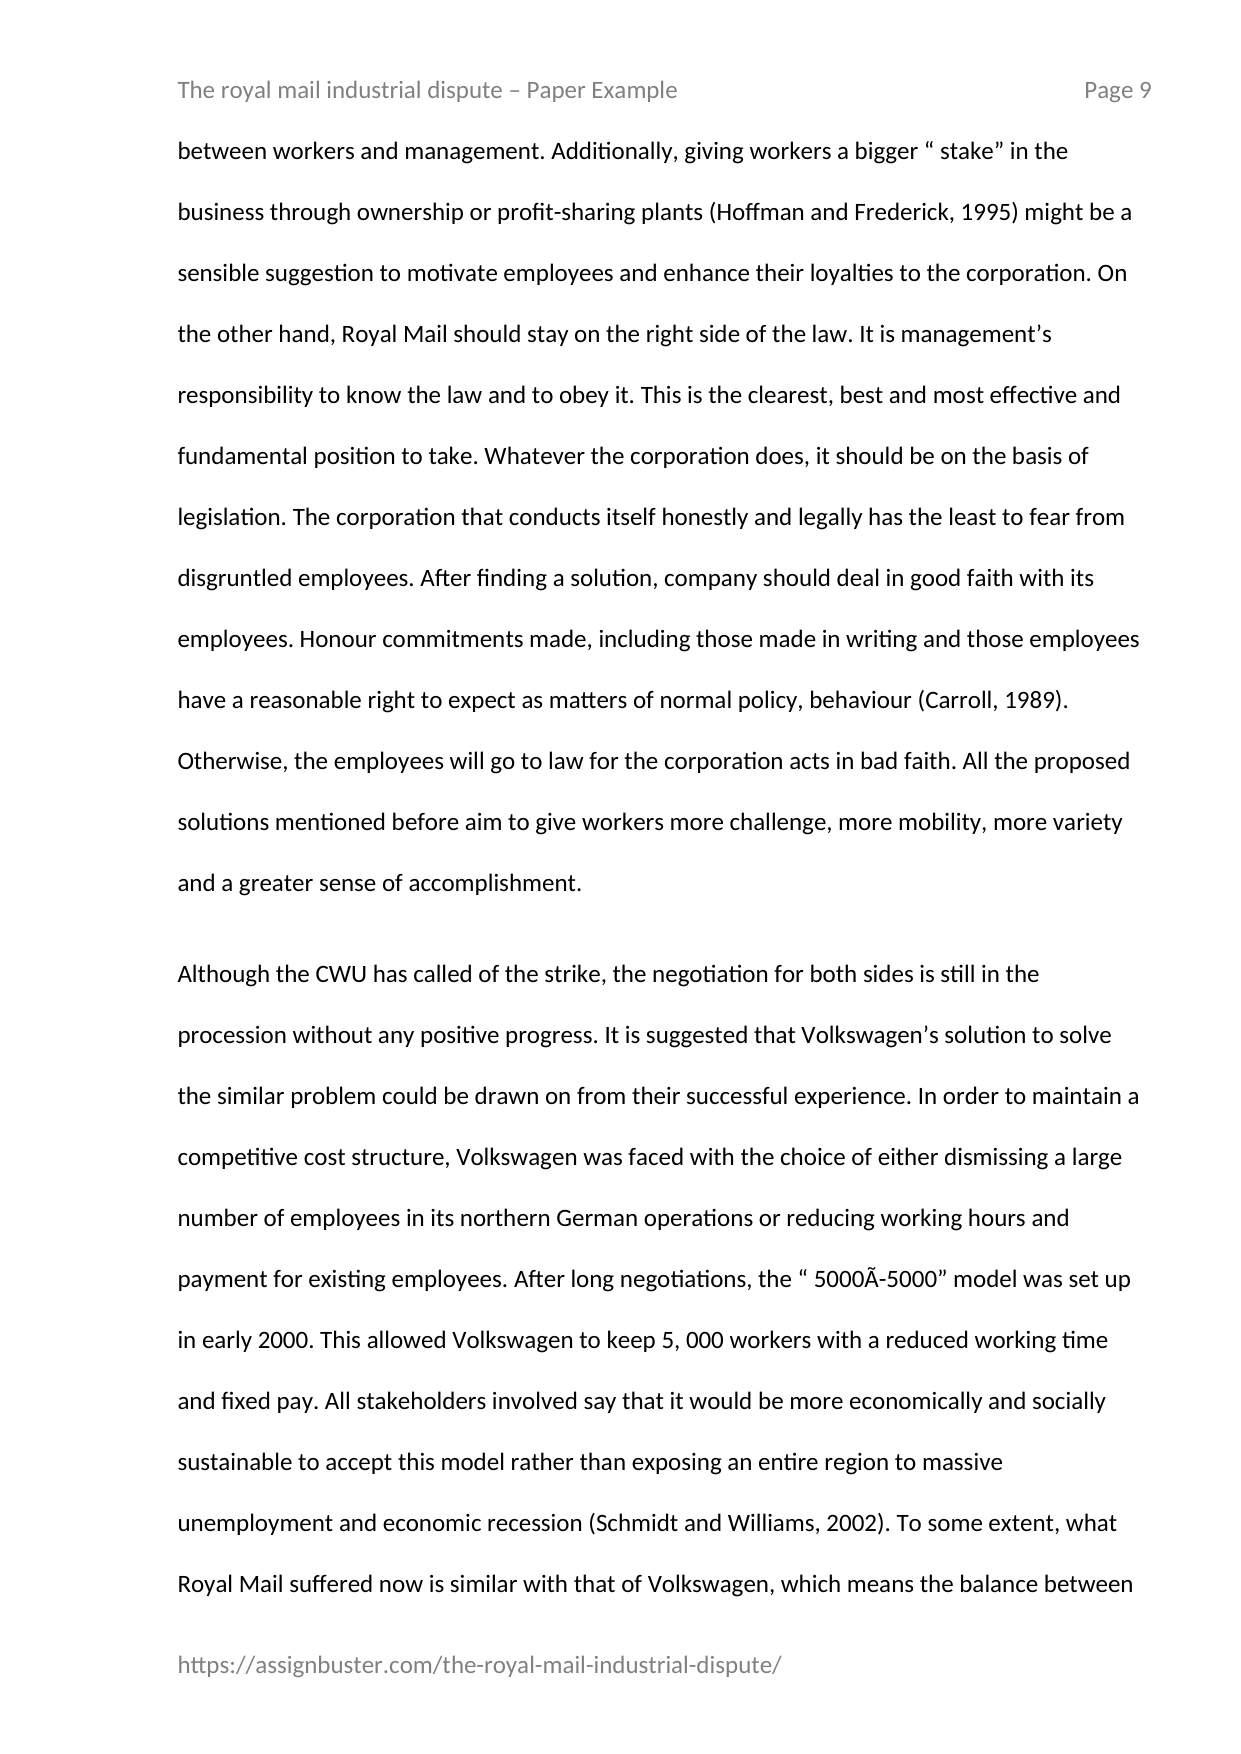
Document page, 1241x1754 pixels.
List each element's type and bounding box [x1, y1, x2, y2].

text [177, 135, 1152, 898]
text [177, 958, 1152, 1599]
